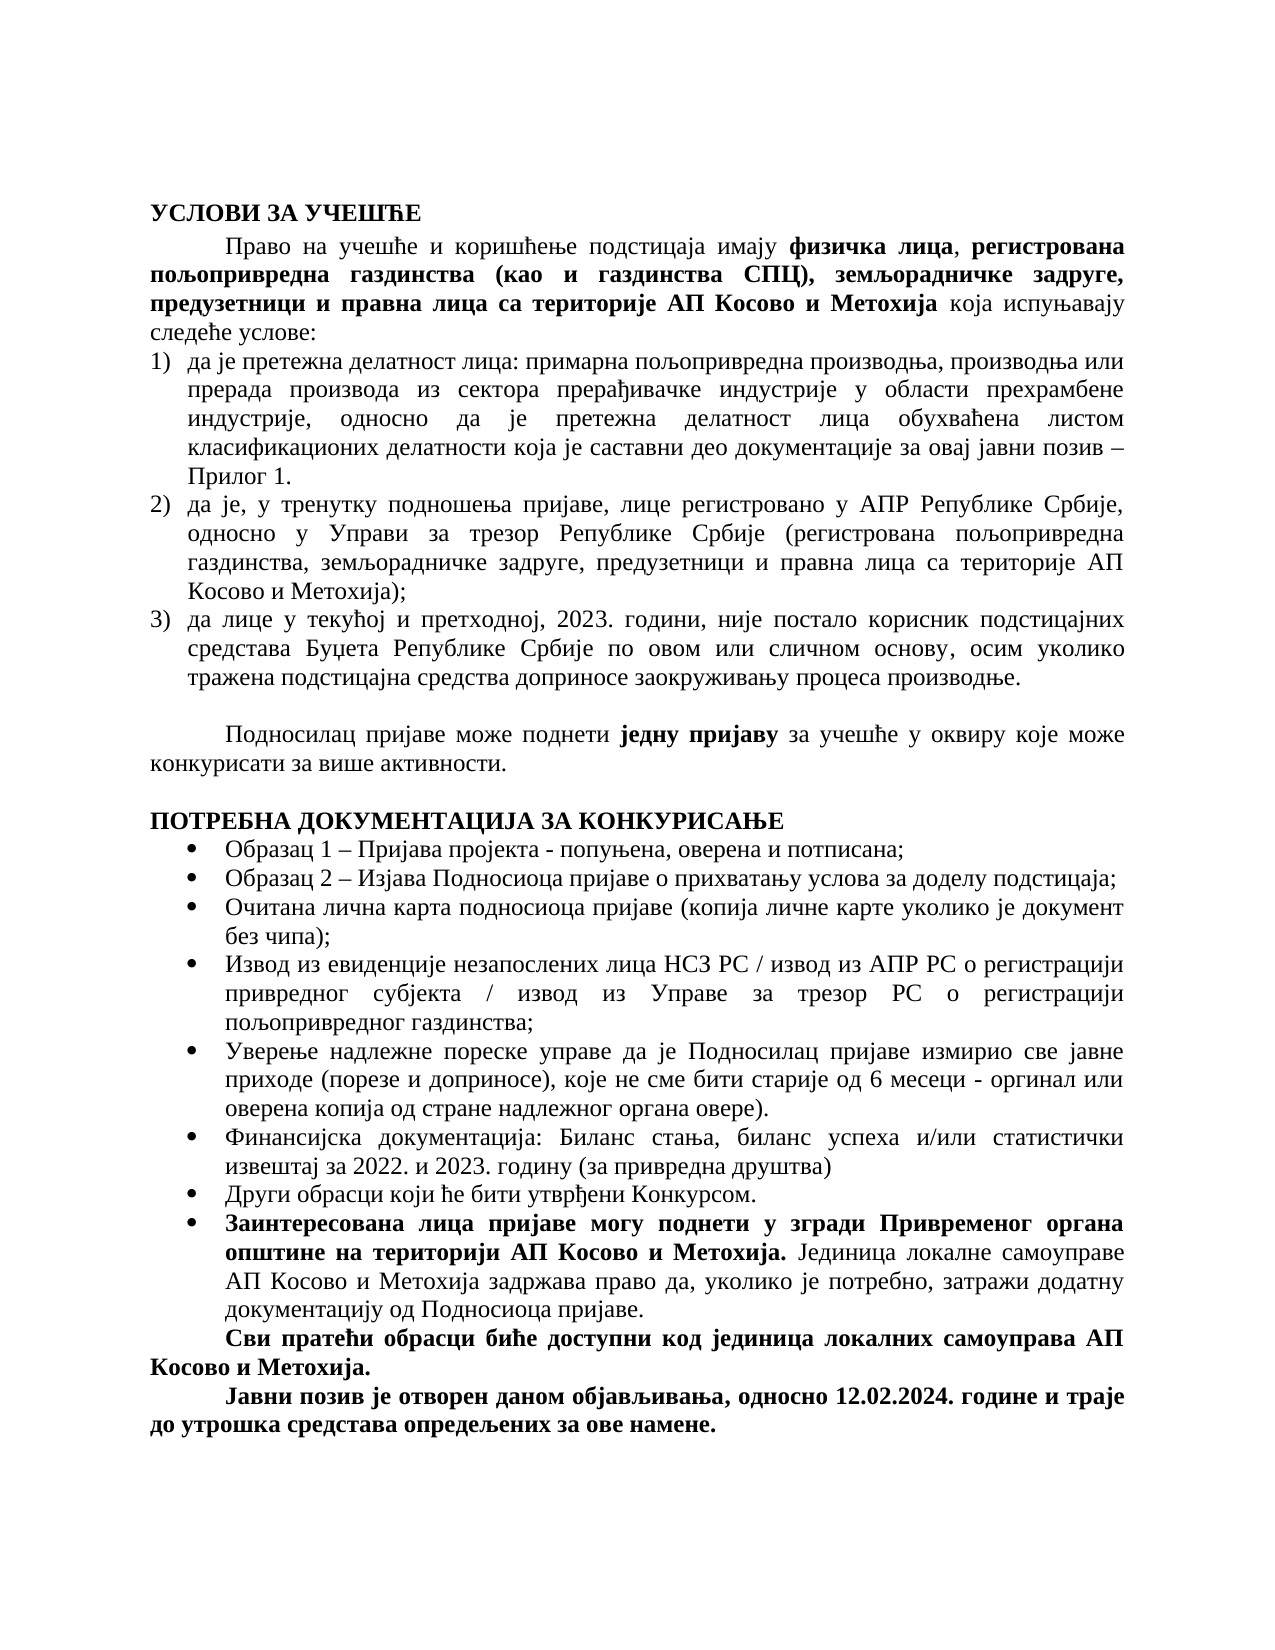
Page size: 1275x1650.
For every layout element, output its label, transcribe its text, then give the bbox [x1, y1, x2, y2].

list Финансијска документација: Биланс стања, биланс успеха и/или статистички извештај за 2022. и 2023. годину (за привредна друштва) [187, 1122, 1125, 1179]
text Право на учешће и коришћење подстицаја имају физичка лица, регистрована пољопривредна газдинства (као и газдинства СПЦ), земљорадничке задруге, предузетници и правна лица са територије АП Косово и Метохија која испуњавају следеће услове: [150, 231, 1125, 346]
list Заинтересована лица пријаве могу поднети у згради Привременог органа општине на територији АП Косово и Метохија. Јединица локалне самоуправе АП Косово и Метохија задржава право да, уколико је потребно, затражи додатну документацију од Подносиоца пријаве. [187, 1208, 1125, 1323]
text Сви пратећи обрасци биће доступни код јединица локалних самоуправа АП Косово и Метохија. [150, 1323, 1125, 1381]
list да је претежна делатност лица: примарна пољопривредна производња, производња или прерада производа из сектора прерађивачке индустрије у области прехрамбене индустрије, односно да је претежна делатност лица обухваћена листом класификационих делатности која је саставни део документације за овај јавни позив – Прилог 1. [150, 346, 1125, 489]
text Јавни позив је отворен даном објављивања, односно 12.02.2024. године и траје до утрошка средстава опредељених за ове намене. [150, 1381, 1125, 1438]
list да је, у тренутку подношења пријаве, лице регистровано у АПР Републике Србије, односно у Управи за трезор Републике Србије (регистрована пољопривредна газдинства, земљорадничке задруге, предузетници и правна лица са територије АП Косово и Метохија); [150, 489, 1125, 604]
list да лице у текућој и претходној, 2023. години, није постало корисник подстицајних средстава Буџета Републике Србије по овом или сличном основу, осим уколико тражена подстицајна средства доприносе заокруживању процеса производње. [150, 604, 1125, 691]
list Очитана лична карта подносиоца пријаве (копија личне карте уколико је документ без чипа); [187, 892, 1125, 949]
text Подносилац пријаве може поднети једну пријаву за учешће у оквиру које може конкурисати за више активности. [150, 719, 1125, 777]
list Други обрасци који ће бити утврђени Конкурсом. [187, 1179, 1125, 1208]
list Уверење надлежне пореске управе да је Подносилац пријаве измирио све јавне приходе (порезе и доприносе), које не сме бити старије од 6 месеци - оргинал или оверена копија од стране надлежног органа овере). [187, 1036, 1125, 1122]
list Образац 2 – Изјава Подносиоца пријаве о прихватању услова за доделу подстицаја; [187, 863, 1125, 892]
text УСЛОВИ ЗА УЧЕШЋЕ [150, 198, 1125, 226]
list Образац 1 – Пријава пројекта - попуњена, оверена и потписана; [187, 834, 1125, 863]
list Извод из евиденције незапослених лица НСЗ РС / извод из АПР РС о регистрацији привредног субјекта / извод из Управе за трезор РС о регистрацији пољопривредног газдинства; [187, 949, 1125, 1036]
text ПОТРЕБНА ДОКУМЕНТАЦИЈА ЗА КОНКУРИСАЊЕ [150, 806, 1125, 834]
